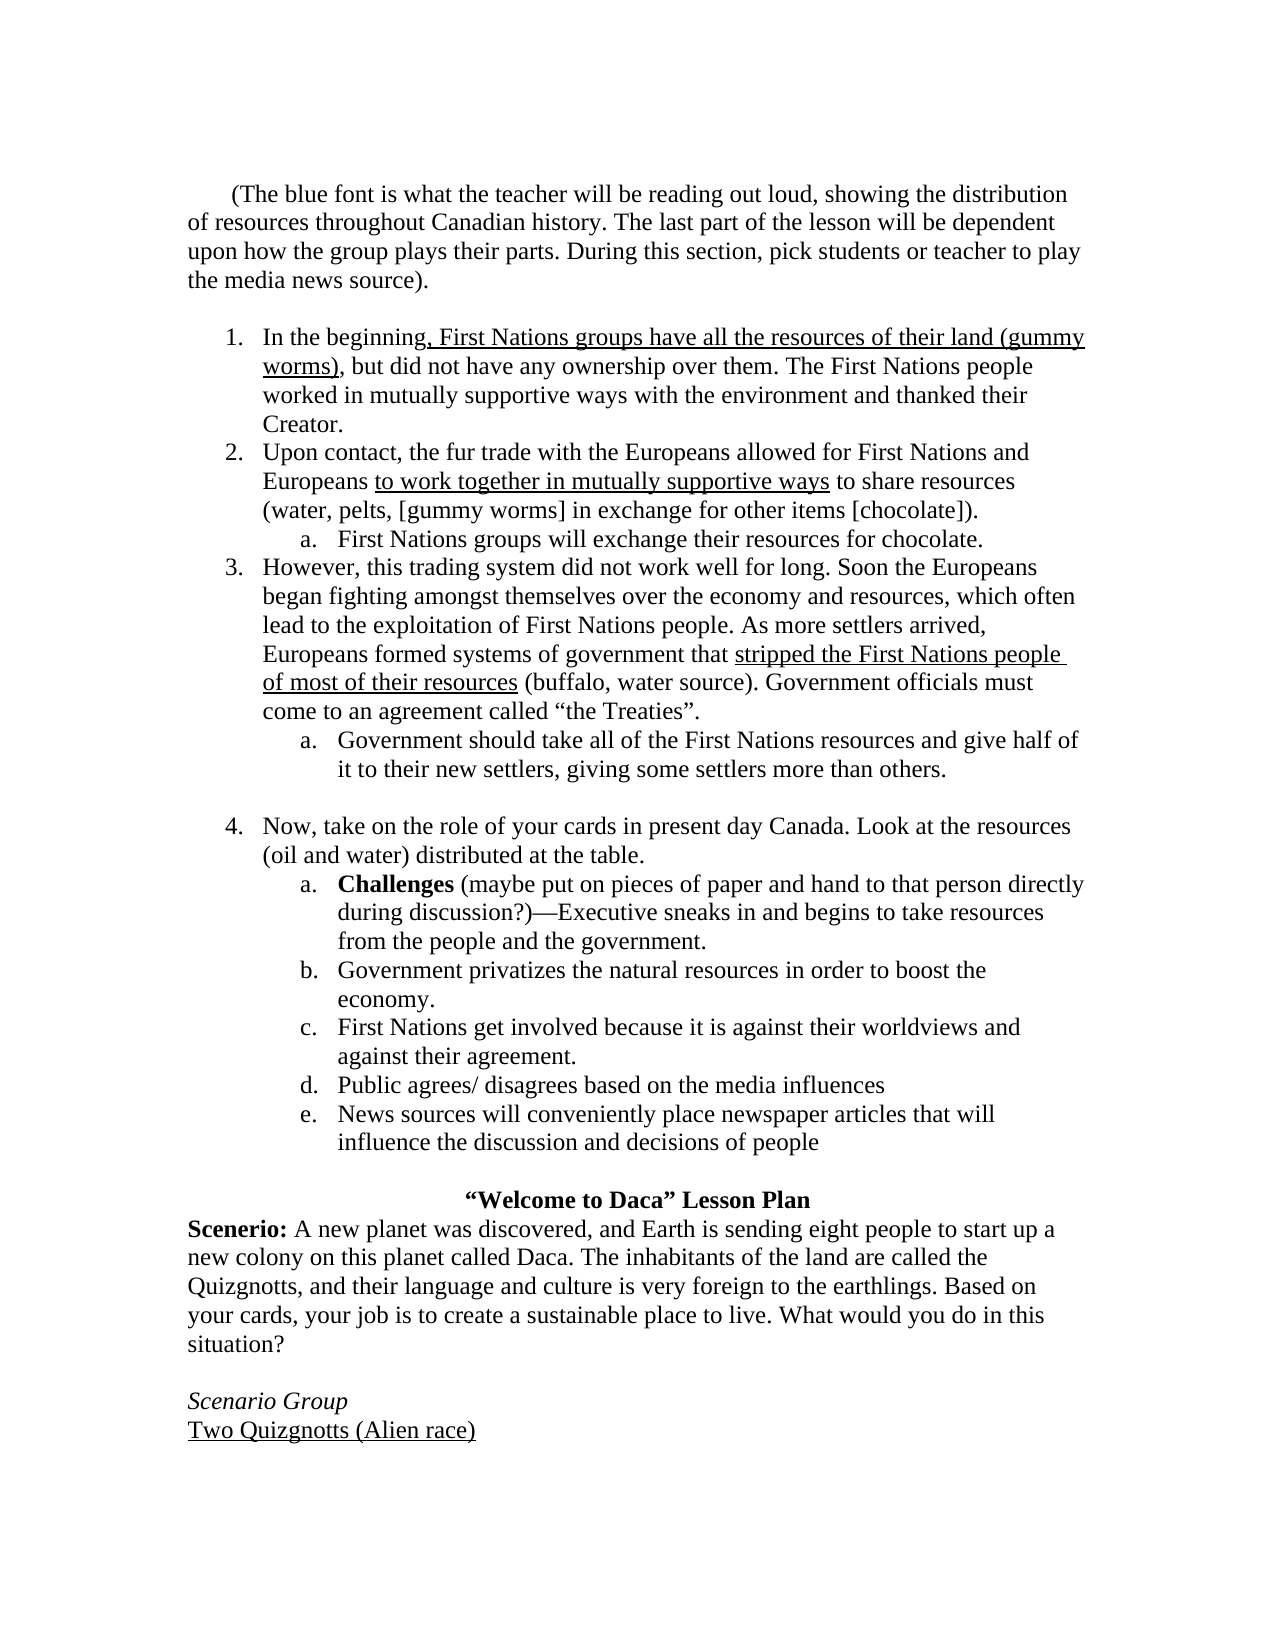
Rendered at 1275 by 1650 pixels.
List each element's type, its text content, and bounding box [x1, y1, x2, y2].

list Upon contact, the fur trade with the Europeans allowed for First Nations and Europeans to work together in mutually supportive ways to share resources (water, pelts, [gummy worms] in exchange for other items [chocolate]). [225, 437, 1087, 524]
list First Nations groups will exchange their resources for chocolate. [300, 524, 1087, 552]
list Government privatizes the natural resources in order to boost the economy. [300, 955, 1087, 1012]
list However, this trading system did not work well for long. Soon the Europeans began fighting amongst themselves over the economy and resources, which often lead to the exploitation of First Nations people. As more settlers arrived, Europeans formed systems of government that stripped the First Nations people of most of their resources (buffalo, water source). Government officials must come to an agreement called “the Treaties”. [225, 552, 1087, 725]
list Now, take on the role of your cards in present day Canada. Look at the resources (oil and water) distributed at the table. [225, 811, 1087, 869]
list News sources will conveniently place newspaper articles that will influence the discussion and decisions of people [300, 1099, 1087, 1156]
text Two Quizgnotts (Alien race) [187, 1415, 1087, 1444]
list Challenges (maybe put on pieces of paper and hand to that person directly during discussion?)—Executive sneaks in and begins to take resources from the people and the government. [300, 869, 1087, 955]
list Public agrees/ disagrees based on the media influences [300, 1070, 1087, 1099]
text “Welcome to Daca” Lesson Plan [187, 1185, 1087, 1214]
text Scenario Group [187, 1386, 1087, 1415]
list Government should take all of the First Nations resources and give half of it to their new settlers, giving some settlers more than others. [300, 725, 1087, 782]
text (The blue font is what the teacher will be reading out loud, showing the distribution of resources throughout Canadian history. The last part of the lesson will be dependent upon how the group plays their parts. During this section, pick students or teacher to play the media news source). [187, 179, 1087, 294]
list In the beginning, First Nations groups have all the resources of their land (gummy worms), but did not have any ownership over them. The First Nations people worked in mutually supportive ways with the environment and thanked their Creator. [225, 322, 1087, 437]
list First Nations get involved because it is against their worldviews and against their agreement. [300, 1012, 1087, 1070]
text Scenerio: A new planet was discovered, and Earth is sending eight people to start up a new colony on this planet called Daca. The inhabitants of the land are called the Quizgnotts, and their language and culture is very foreign to the earthlings. Based on your cards, your job is to create a sustainable place to live. What would you do in this situation? [187, 1214, 1087, 1357]
